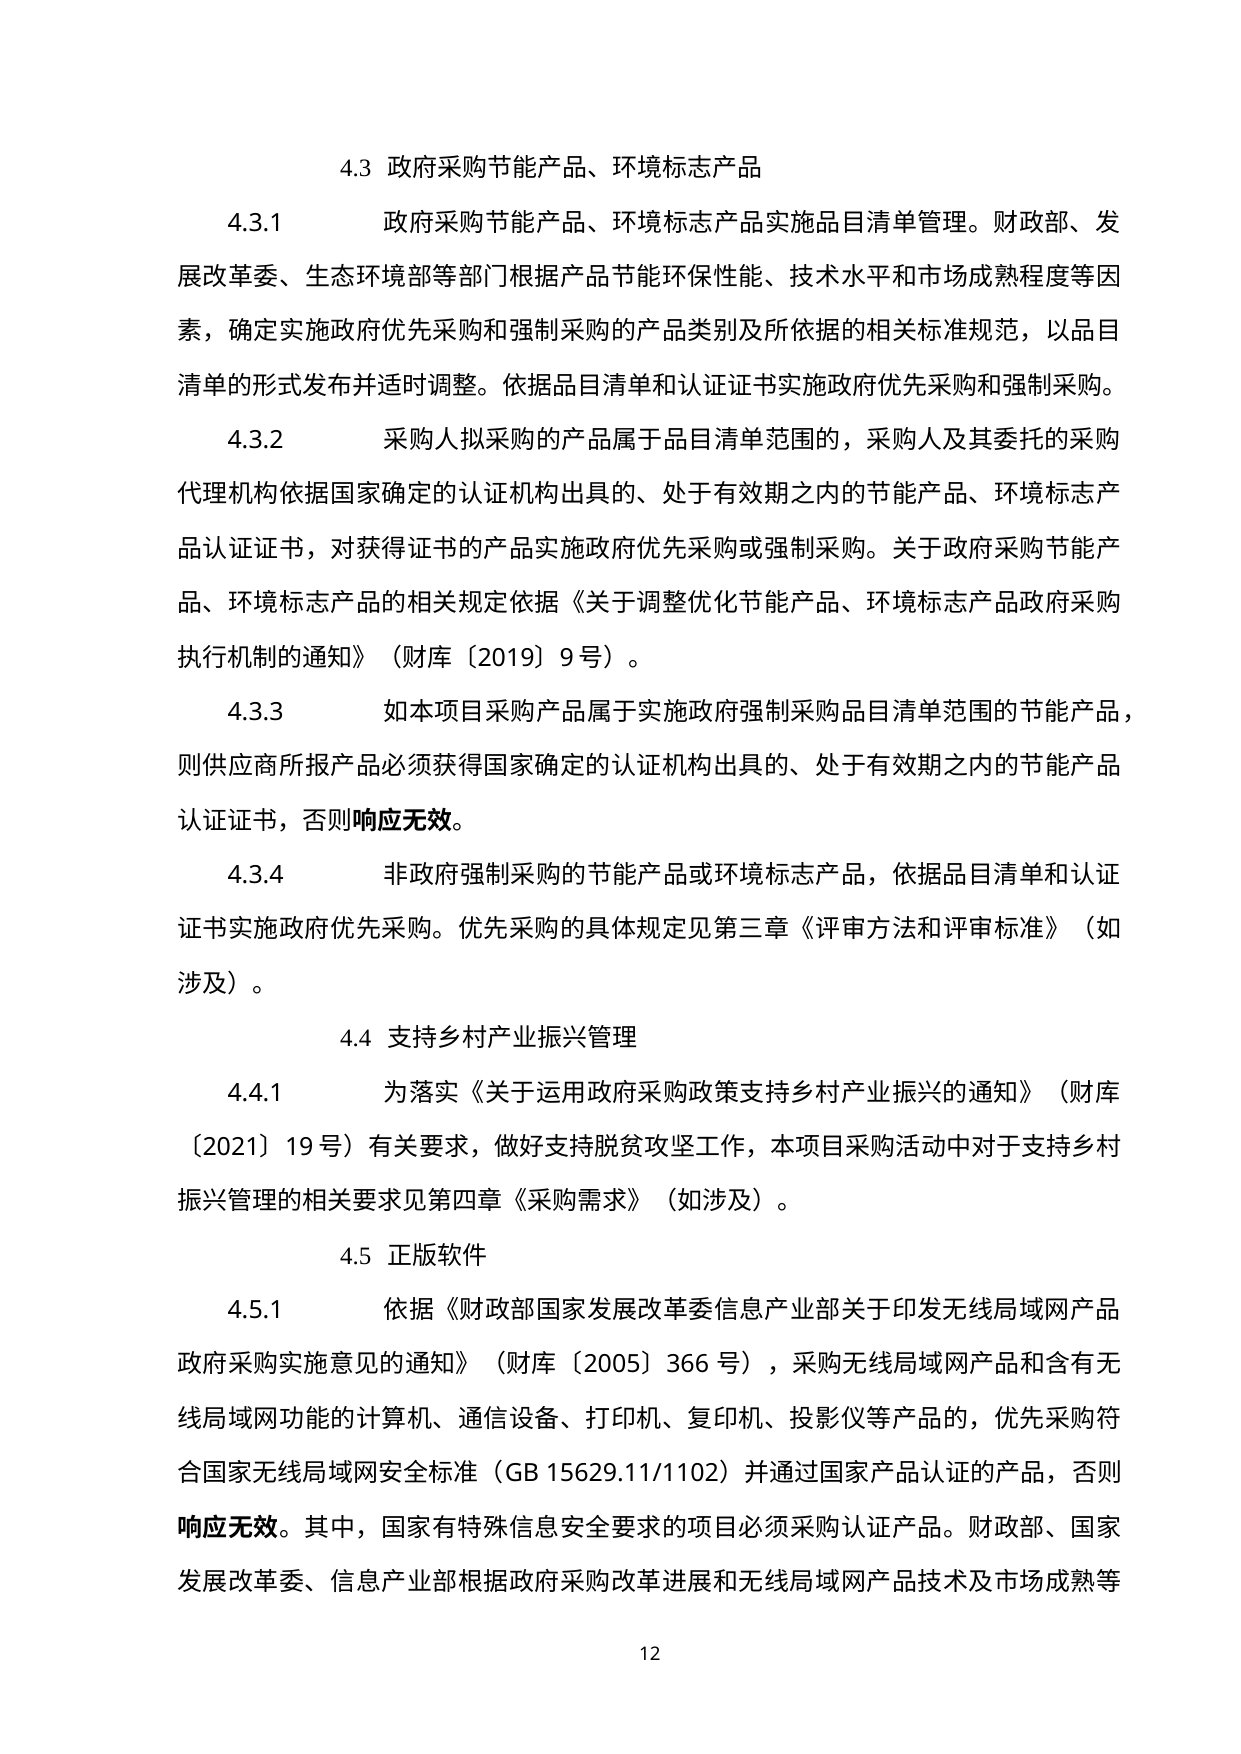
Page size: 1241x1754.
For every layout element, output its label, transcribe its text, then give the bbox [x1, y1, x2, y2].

list 为落实《关于运用政府采购政策支持乡村产业振兴的通知》（财库〔2021〕19号）有关要求，做好支持脱贫攻坚工作，本项目采购活动中对于支持乡村振兴管理的相关要求见第四章《采购需求》（如涉及）。 [177, 1072, 1122, 1217]
list 支持乡村产业振兴管理 [290, 1018, 1122, 1054]
list 非政府强制采购的节能产品或环境标志产品，依据品目清单和认证证书实施政府优先采购。优先采购的具体规定见第三章《评审方法和评审标准》（如涉及）。 [177, 854, 1122, 999]
list 如本项目采购产品属于实施政府强制采购品目清单范围的节能产品，则供应商所报产品必须获得国家确定的认证机构出具的、处于有效期之内的节能产品认证证书，否则响应无效。 [177, 691, 1122, 836]
list 采购人拟采购的产品属于品目清单范围的，采购人及其委托的采购代理机构依据国家确定的认证机构出具的、处于有效期之内的节能产品、环境标志产品认证证书，对获得证书的产品实施政府优先采购或强制采购。关于政府采购节能产品、环境标志产品的相关规定依据《关于调整优化节能产品、环境标志产品政府采购执行机制的通知》（财库〔2019〕9号）。 [177, 419, 1122, 673]
list 政府采购节能产品、环境标志产品实施品目清单管理。财政部、发展改革委、生态环境部等部门根据产品节能环保性能、技术水平和市场成熟程度等因素，确定实施政府优先采购和强制采购的产品类别及所依据的相关标准规范，以品目清单的形式发布并适时调整。依据品目清单和认证证书实施政府优先采购和强制采购。 [177, 202, 1122, 401]
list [177, 1289, 1122, 1598]
list 政府采购节能产品、环境标志产品 [290, 148, 1122, 184]
list 正版软件 [290, 1235, 1122, 1271]
